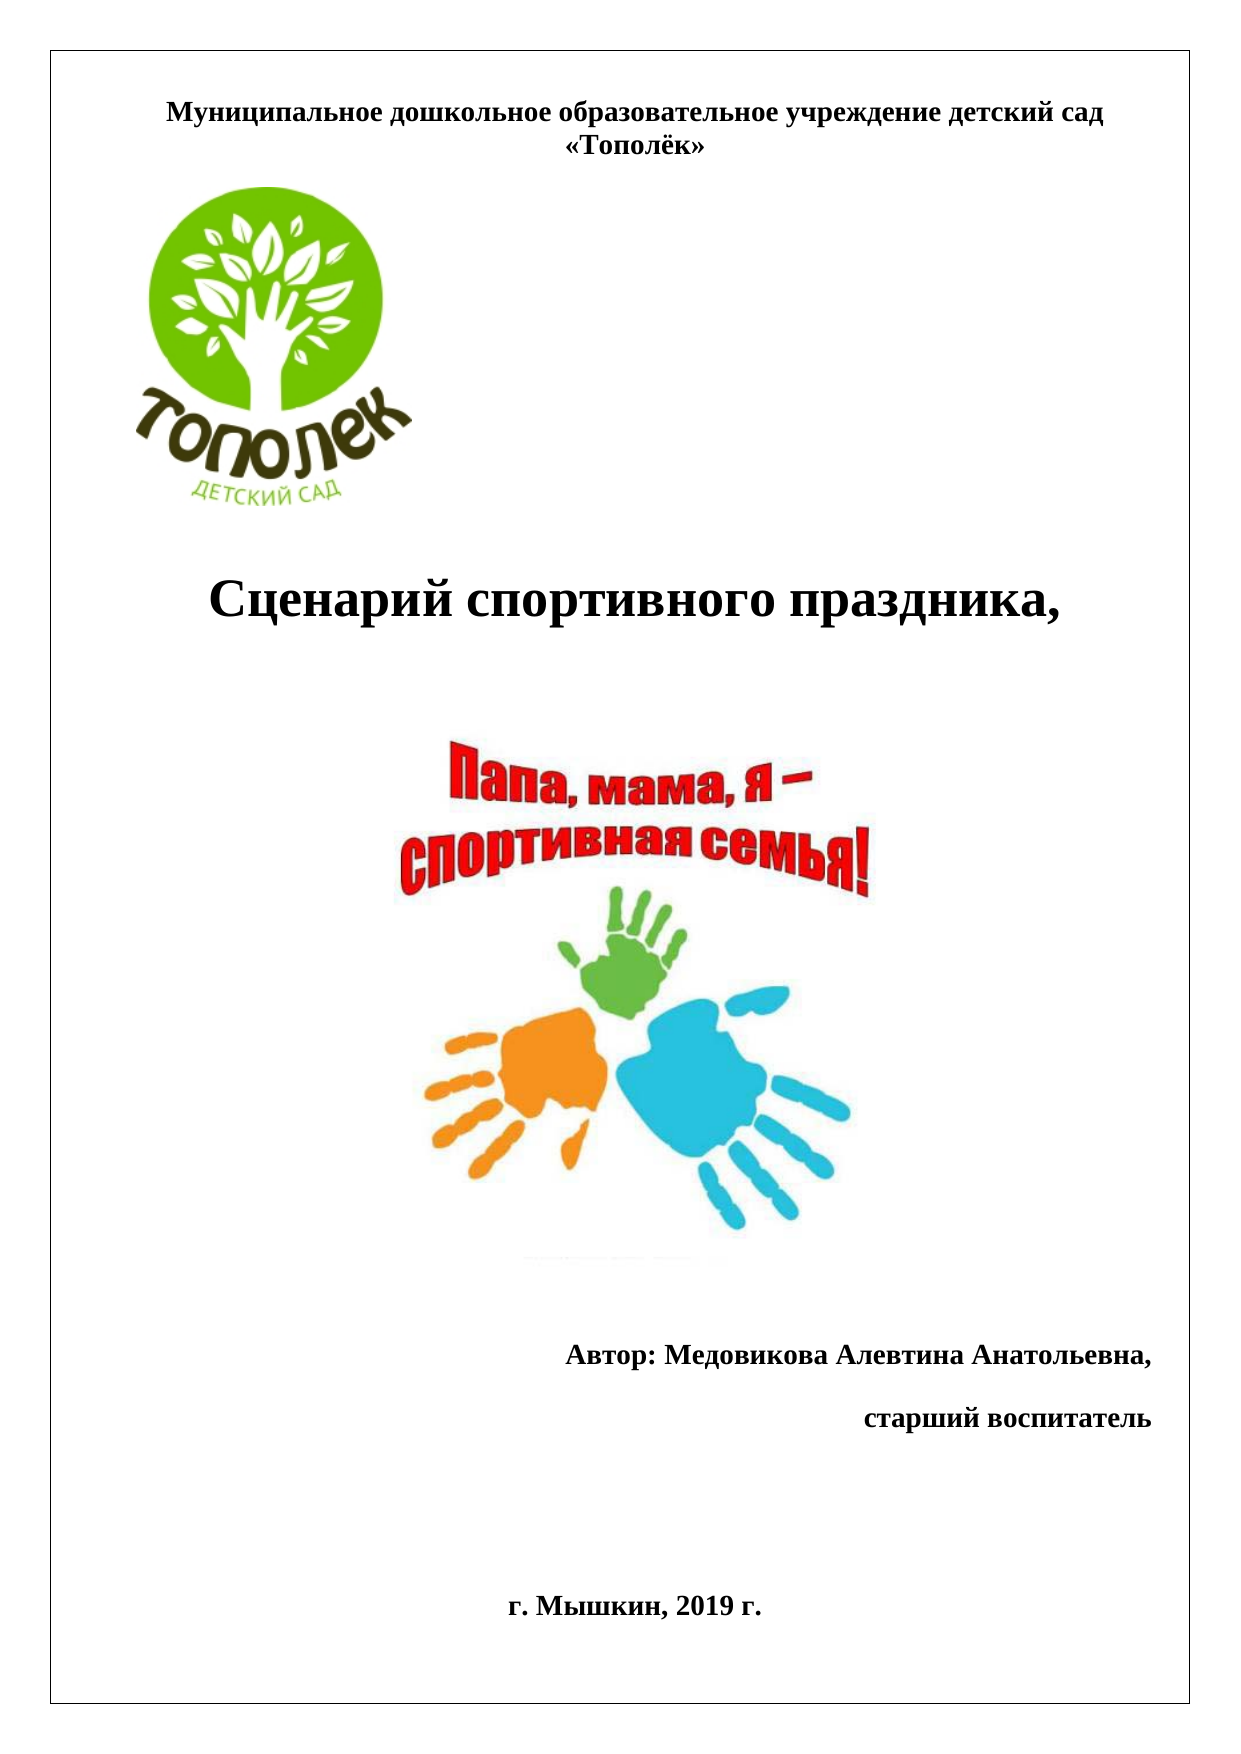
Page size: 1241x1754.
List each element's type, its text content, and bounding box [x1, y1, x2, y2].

picture [136, 187, 412, 506]
subtitle г. Мышкин, 2019 г. [118, 1588, 1152, 1621]
subtitle Автор: Медовикова Алевтина Анатольевна, [118, 1337, 1152, 1371]
picture [357, 720, 913, 1308]
subtitle старший воспитатель [118, 1400, 1152, 1433]
subtitle Муниципальное дошкольное образовательное учреждение детский сад «Тополёк» [118, 94, 1152, 161]
subtitle Сценарий спортивного праздника, [118, 566, 1152, 628]
